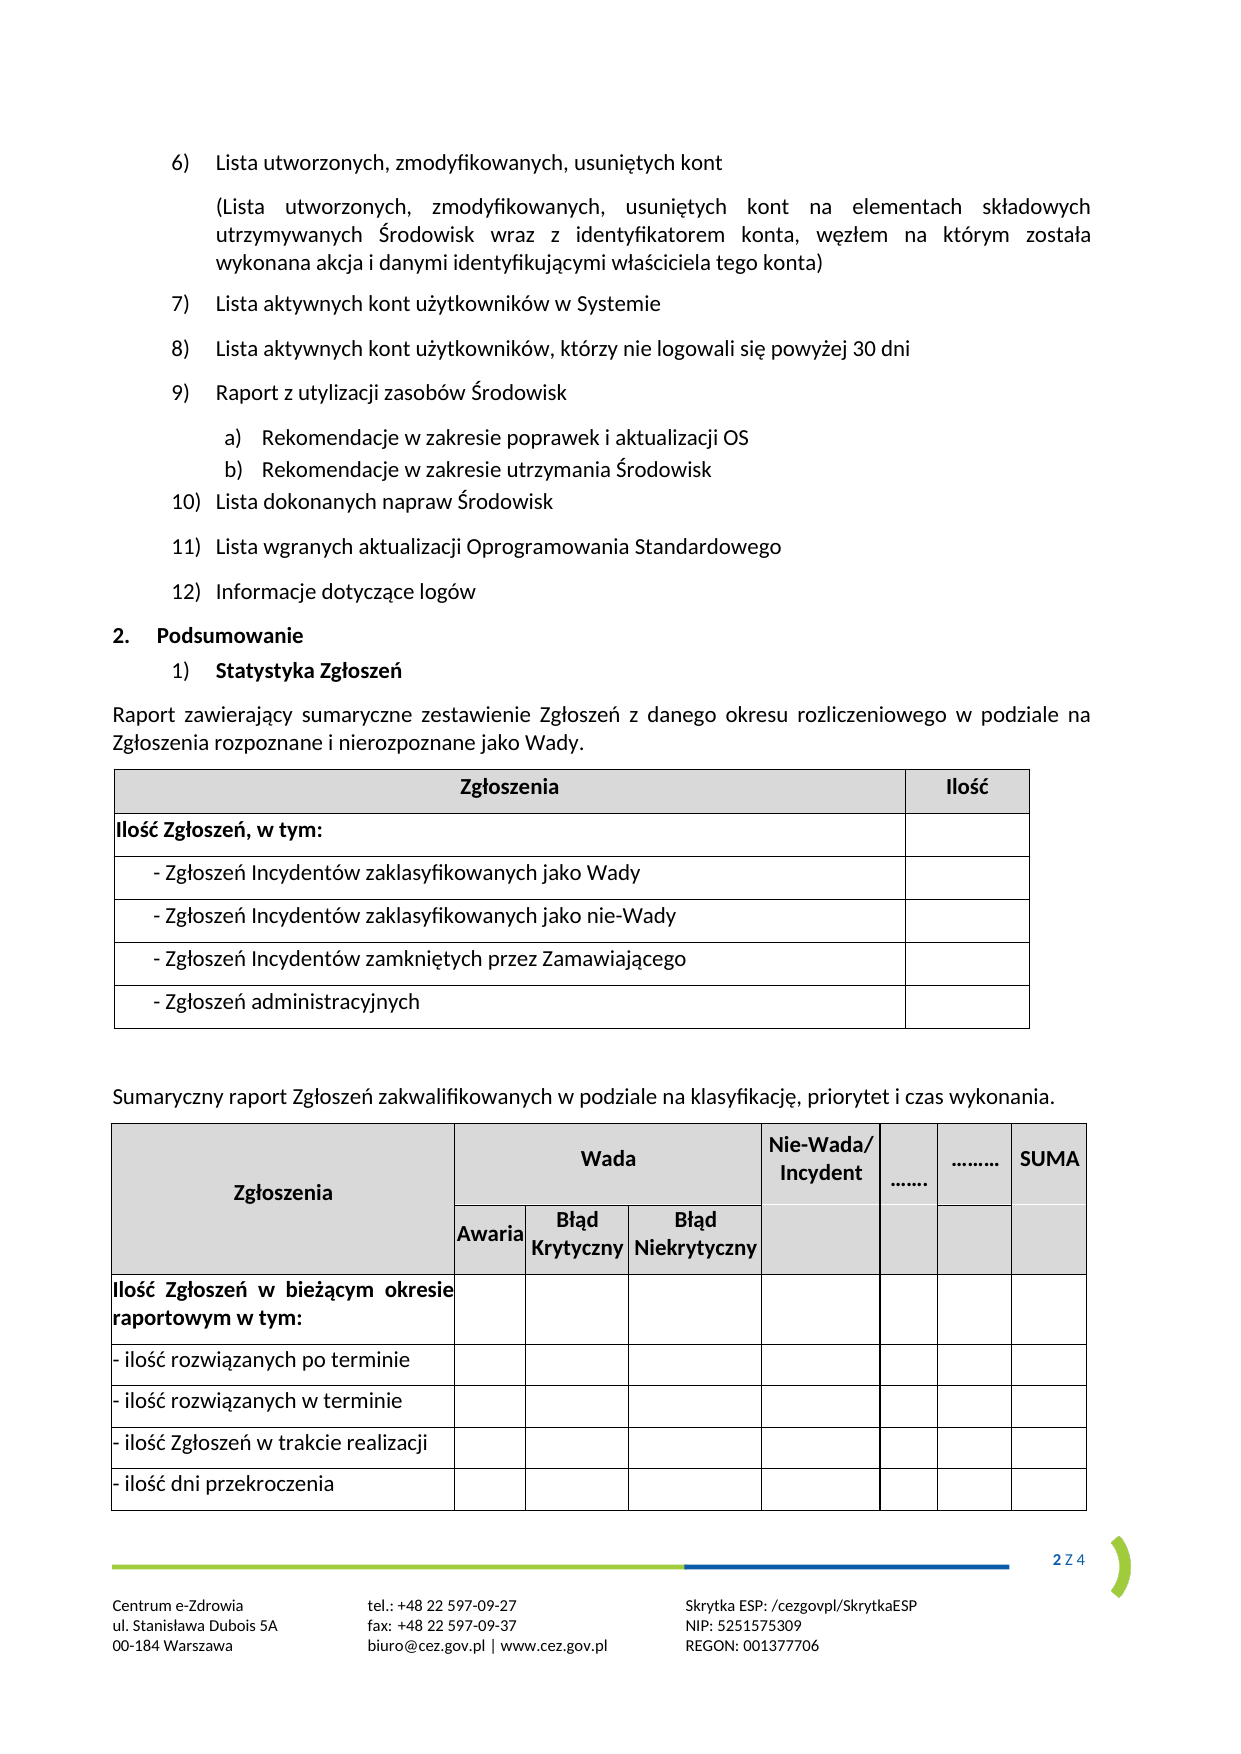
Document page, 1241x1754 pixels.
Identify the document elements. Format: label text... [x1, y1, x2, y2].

list Rekomendacje w zakresie poprawek i aktualizacji OS [224, 423, 1092, 451]
table_cell [629, 1386, 761, 1427]
table_cell [906, 857, 1029, 899]
table_cell [762, 1345, 879, 1385]
table_cell [938, 1386, 1011, 1427]
list Informacje dotyczące logów [171, 577, 1092, 605]
table_cell [906, 986, 1029, 1028]
list Podsumowanie [112, 621, 1092, 649]
list Statystyka Zgłoszeń [171, 656, 1092, 684]
table_cell [881, 1345, 937, 1385]
table_cell - Zgłoszeń administracyjnych [115, 986, 905, 1028]
table_cell [938, 1428, 1011, 1468]
table_cell [762, 1205, 879, 1274]
table_cell [938, 1345, 1011, 1385]
table_cell [1012, 1275, 1086, 1344]
table_cell - ilość dni przekroczenia [112, 1469, 454, 1510]
table_cell [629, 1469, 761, 1510]
table_header Zgłoszenia [115, 770, 905, 813]
table_cell [1012, 1469, 1086, 1510]
table_cell - ilość rozwiązanych po terminie [112, 1345, 454, 1385]
table_cell [526, 1345, 628, 1385]
table_header ……. [881, 1124, 937, 1204]
table_cell [938, 1206, 1011, 1274]
table_cell [1012, 1428, 1086, 1468]
table_cell [526, 1428, 628, 1468]
table_header Nie-Wada/ Incydent [762, 1124, 879, 1204]
list Lista utworzonych, zmodyfikowanych, usuniętych kont [171, 148, 1092, 176]
list Lista aktywnych kont użytkowników w Systemie [171, 289, 1092, 317]
table_cell [526, 1386, 628, 1427]
table_cell [1012, 1345, 1086, 1385]
table_cell [526, 1275, 628, 1344]
table_header ……… [938, 1124, 1011, 1204]
table_cell [881, 1205, 937, 1274]
list Raport z utylizacji zasobów Środowisk [171, 378, 1092, 406]
table_header Ilość [906, 770, 1029, 813]
table_cell [526, 1469, 628, 1510]
table_cell [629, 1428, 761, 1468]
table_cell [881, 1428, 937, 1468]
table_cell - ilość rozwiązanych w terminie [112, 1386, 454, 1427]
table_cell [455, 1428, 525, 1468]
text Sumaryczny raport Zgłoszeń zakwalifikowanych w podziale na klasyfikację, priorytet i czas wykonania. [112, 1082, 1092, 1110]
table_cell [881, 1386, 937, 1427]
table_cell - ilość Zgłoszeń w trakcie realizacji [112, 1428, 454, 1468]
table_cell - Zgłoszeń Incydentów zaklasyfikowanych jako Wady [115, 857, 905, 899]
table_header Zgłoszenia [112, 1124, 454, 1274]
text Raport zawierający sumaryczne zestawienie Zgłoszeń z danego okresu rozliczeniowego w podziale na Zgłoszenia rozpoznane i nierozpoznane jako Wady. [112, 700, 1092, 756]
table_cell [1012, 1205, 1086, 1274]
table_header SUMA [1012, 1124, 1086, 1204]
table_cell [455, 1345, 525, 1385]
table_cell [881, 1275, 937, 1344]
table_cell [762, 1469, 879, 1510]
table_cell [629, 1275, 761, 1344]
table_cell Ilość Zgłoszeń, w tym: [115, 814, 905, 856]
table_cell [455, 1469, 525, 1510]
list Lista aktywnych kont użytkowników, którzy nie logowali się powyżej 30 dni [171, 334, 1092, 362]
table_cell [938, 1275, 1011, 1344]
table_cell [455, 1275, 525, 1344]
table_cell [762, 1275, 879, 1344]
list Lista dokonanych napraw Środowisk [171, 487, 1092, 515]
table_cell [938, 1469, 1011, 1510]
table_cell [629, 1345, 761, 1385]
table_cell [762, 1386, 879, 1427]
table_cell - Zgłoszeń Incydentów zamkniętych przez Zamawiającego [115, 943, 905, 985]
table_cell - Zgłoszeń Incydentów zaklasyfikowanych jako nie-Wady [115, 900, 905, 942]
table_cell [762, 1428, 879, 1468]
list Lista wgranych aktualizacji Oprogramowania Standardowego [171, 532, 1092, 560]
list Rekomendacje w zakresie utrzymania Środowisk [224, 455, 1092, 483]
table_cell [455, 1386, 525, 1427]
text (Lista utworzonych, zmodyfikowanych, usuniętych kont na elementach składowych utrzymywanych Środowisk wraz z identyfikatorem konta, węzłem na którym została wykonana akcja i danymi identyfikującymi właściciela tego konta) [216, 192, 1092, 276]
table_cell [906, 943, 1029, 985]
table_cell Ilość Zgłoszeń w bieżącym okresie raportowym w tym: [112, 1275, 454, 1344]
table_cell Awaria [455, 1206, 525, 1274]
table_cell [1012, 1386, 1086, 1427]
table_header Wada [455, 1124, 761, 1204]
table_cell Błąd Niekrytyczny [629, 1206, 761, 1274]
table_cell [881, 1469, 937, 1510]
table_cell [906, 814, 1029, 856]
picture [1110, 1536, 1131, 1598]
table_cell [906, 900, 1029, 942]
table_cell Błąd Krytyczny [526, 1206, 628, 1274]
